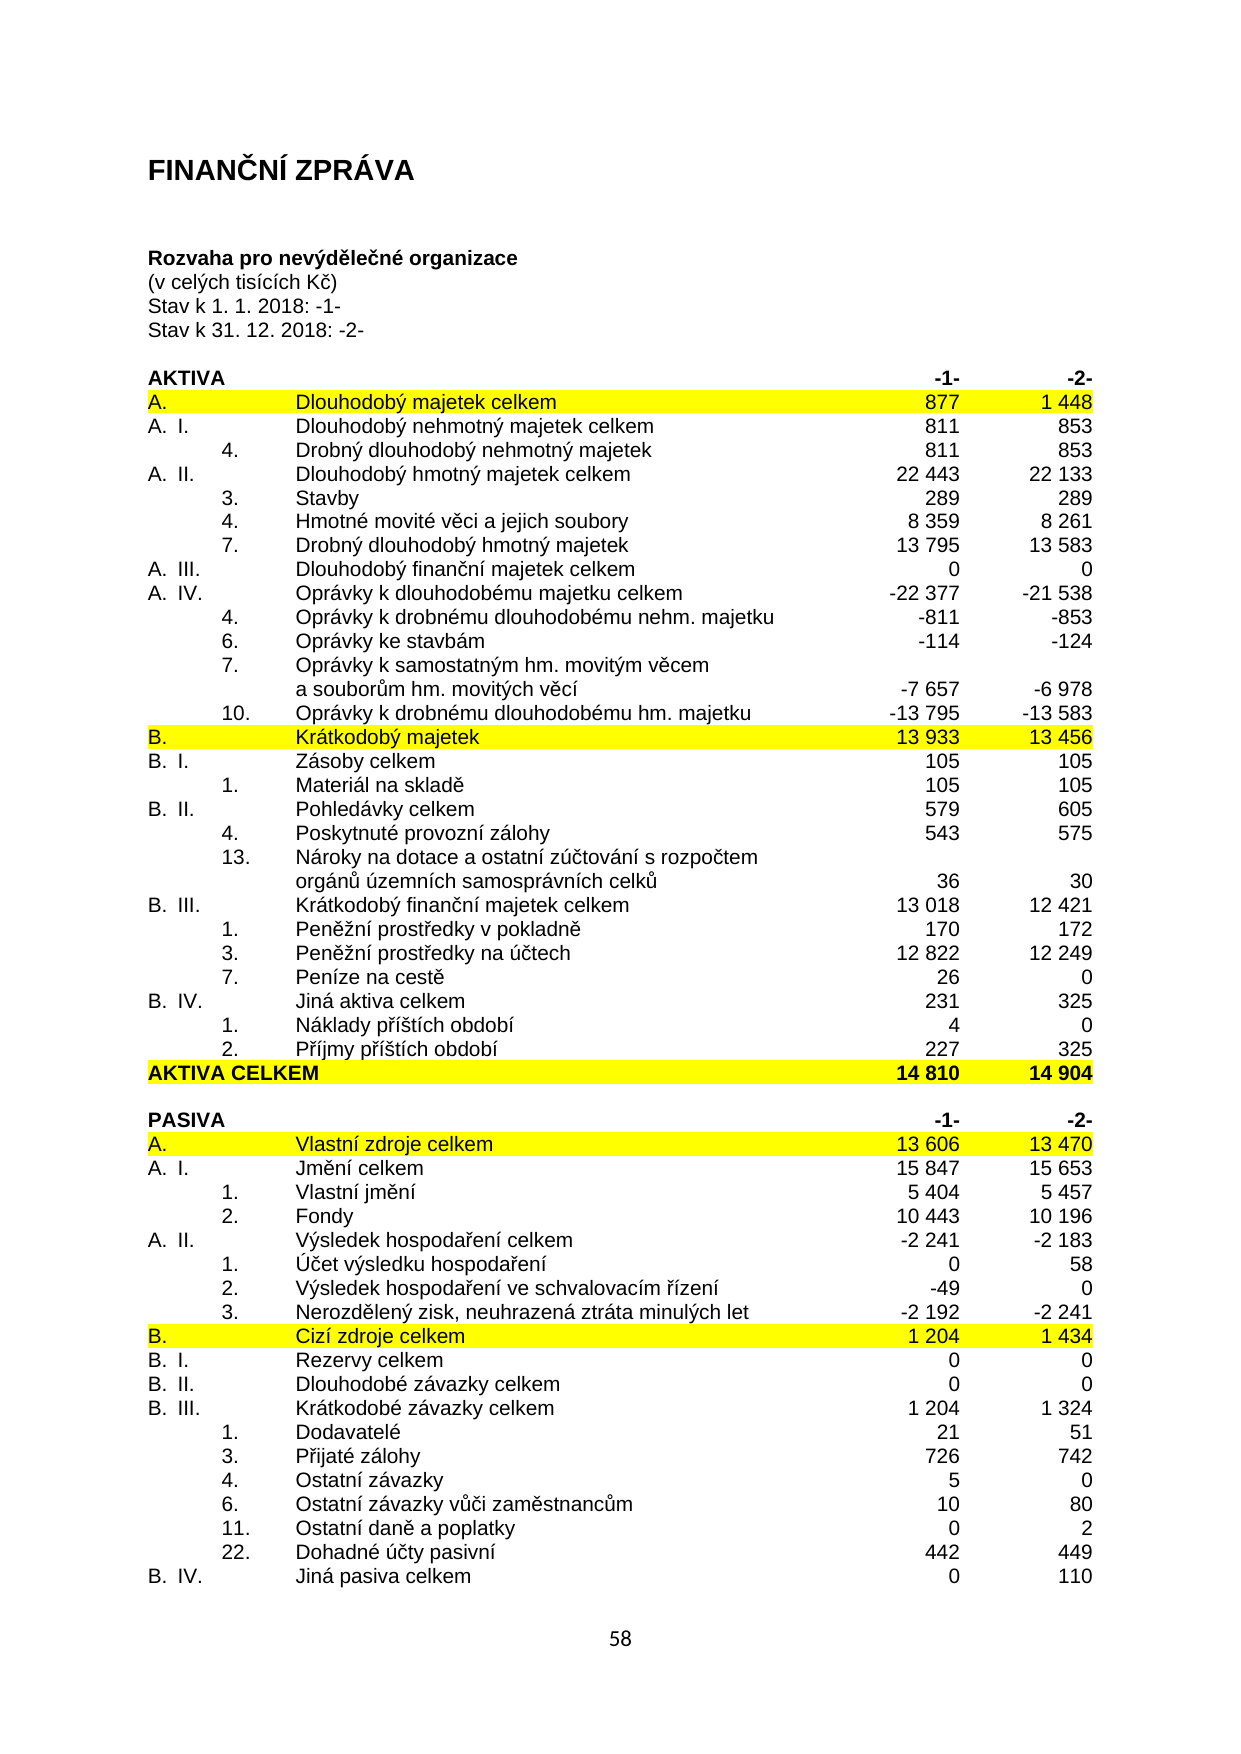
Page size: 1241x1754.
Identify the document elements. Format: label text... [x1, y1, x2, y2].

text 7. Peníze na cestě 26 0 [148, 964, 1093, 988]
text 7. Drobný dlouhodobý hmotný majetek 13 795 13 583 [148, 533, 1093, 557]
text 2. Fondy 10 443 10 196 [148, 1204, 1093, 1228]
text A. I. Jmění celkem 15 847 15 653 [148, 1156, 1093, 1180]
text Rozvaha pro nevýdělečné organizace [148, 246, 1093, 270]
text B. I. Zásoby celkem 105 105 [148, 749, 1093, 773]
text 11. Ostatní daně a poplatky 0 2 [148, 1516, 1093, 1539]
text A. IV. Oprávky k dlouhodobému majetku celkem -22 377 -21 538 [148, 581, 1093, 605]
text 22. Dohadné účty pasivní 442 449 [148, 1539, 1093, 1563]
text 1. Vlastní jmění 5 404 5 457 [148, 1180, 1093, 1204]
text 13. Nároky na dotace a ostatní zúčtování s rozpočtem [148, 845, 1093, 869]
text (v celých tisících Kč) [148, 270, 1093, 294]
text 6. Ostatní závazky vůči zaměstnancům 10 80 [148, 1492, 1093, 1516]
text 1. Účet výsledku hospodaření 0 58 [148, 1252, 1093, 1276]
text B. II. Dlouhodobé závazky celkem 0 0 [148, 1372, 1093, 1396]
text 6. Oprávky ke stavbám -114 -124 [148, 629, 1093, 653]
text B. IV. Jiná aktiva celkem 231 325 [148, 988, 1093, 1012]
text 1. Dodavatelé 21 51 [148, 1420, 1093, 1444]
text 1. Materiál na skladě 105 105 [148, 773, 1093, 797]
subtitle FINANČNÍ ZPRÁVA [148, 153, 1093, 187]
text A. III. Dlouhodobý finanční majetek celkem 0 0 [148, 557, 1093, 581]
text 3. Peněžní prostředky na účtech 12 822 12 249 [148, 941, 1093, 964]
text 2. Výsledek hospodaření ve schvalovacím řízení -49 0 [148, 1276, 1093, 1300]
text 3. Přijaté zálohy 726 742 [148, 1444, 1093, 1468]
text B. IV. Jiná pasiva celkem 0 110 [148, 1563, 1093, 1587]
text B. III. Krátkodobý finanční majetek celkem 13 018 12 421 [148, 893, 1093, 917]
text 4. Ostatní závazky 5 0 [148, 1468, 1093, 1492]
text a souborům hm. movitých věcí -7 657 -6 978 [148, 677, 1093, 701]
text 10. Oprávky k drobnému dlouhodobému hm. majetku -13 795 -13 583 [148, 701, 1093, 725]
text 2. Příjmy příštích období 227 325 [148, 1036, 1093, 1060]
text 7. Oprávky k samostatným hm. movitým věcem [148, 653, 1093, 677]
text A. II. Dlouhodobý hmotný majetek celkem 22 443 22 133 [148, 461, 1093, 485]
text 4. Poskytnuté provozní zálohy 543 575 [148, 821, 1093, 845]
text Stav k 1. 1. 2018: -1- [148, 294, 1093, 318]
text 4. Hmotné movité věci a jejich soubory 8 359 8 261 [148, 509, 1093, 533]
text B. III. Krátkodobé závazky celkem 1 204 1 324 [148, 1396, 1093, 1420]
text orgánů územních samosprávních celků 36 30 [148, 869, 1093, 893]
text B. II. Pohledávky celkem 579 605 [148, 797, 1093, 821]
text A. I. Dlouhodobý nehmotný majetek celkem 811 853 [148, 413, 1093, 437]
text B. I. Rezervy celkem 0 0 [148, 1348, 1093, 1372]
text 1. Náklady příštích období 4 0 [148, 1012, 1093, 1036]
text 1. Peněžní prostředky v pokladně 170 172 [148, 917, 1093, 941]
text A. II. Výsledek hospodaření celkem -2 241 -2 183 [148, 1228, 1093, 1252]
text AKTIVA -1- -2- [148, 366, 1093, 389]
text Stav k 31. 12. 2018: -2- [148, 318, 1093, 342]
text 4. Oprávky k drobnému dlouhodobému nehm. majetku -811 -853 [148, 605, 1093, 629]
text PASIVA -1- -2- [148, 1108, 1093, 1132]
text 4. Drobný dlouhodobý nehmotný majetek 811 853 [148, 437, 1093, 461]
text 3. Nerozdělený zisk, neuhrazená ztráta minulých let -2 192 -2 241 [148, 1300, 1093, 1324]
text 3. Stavby 289 289 [148, 485, 1093, 509]
